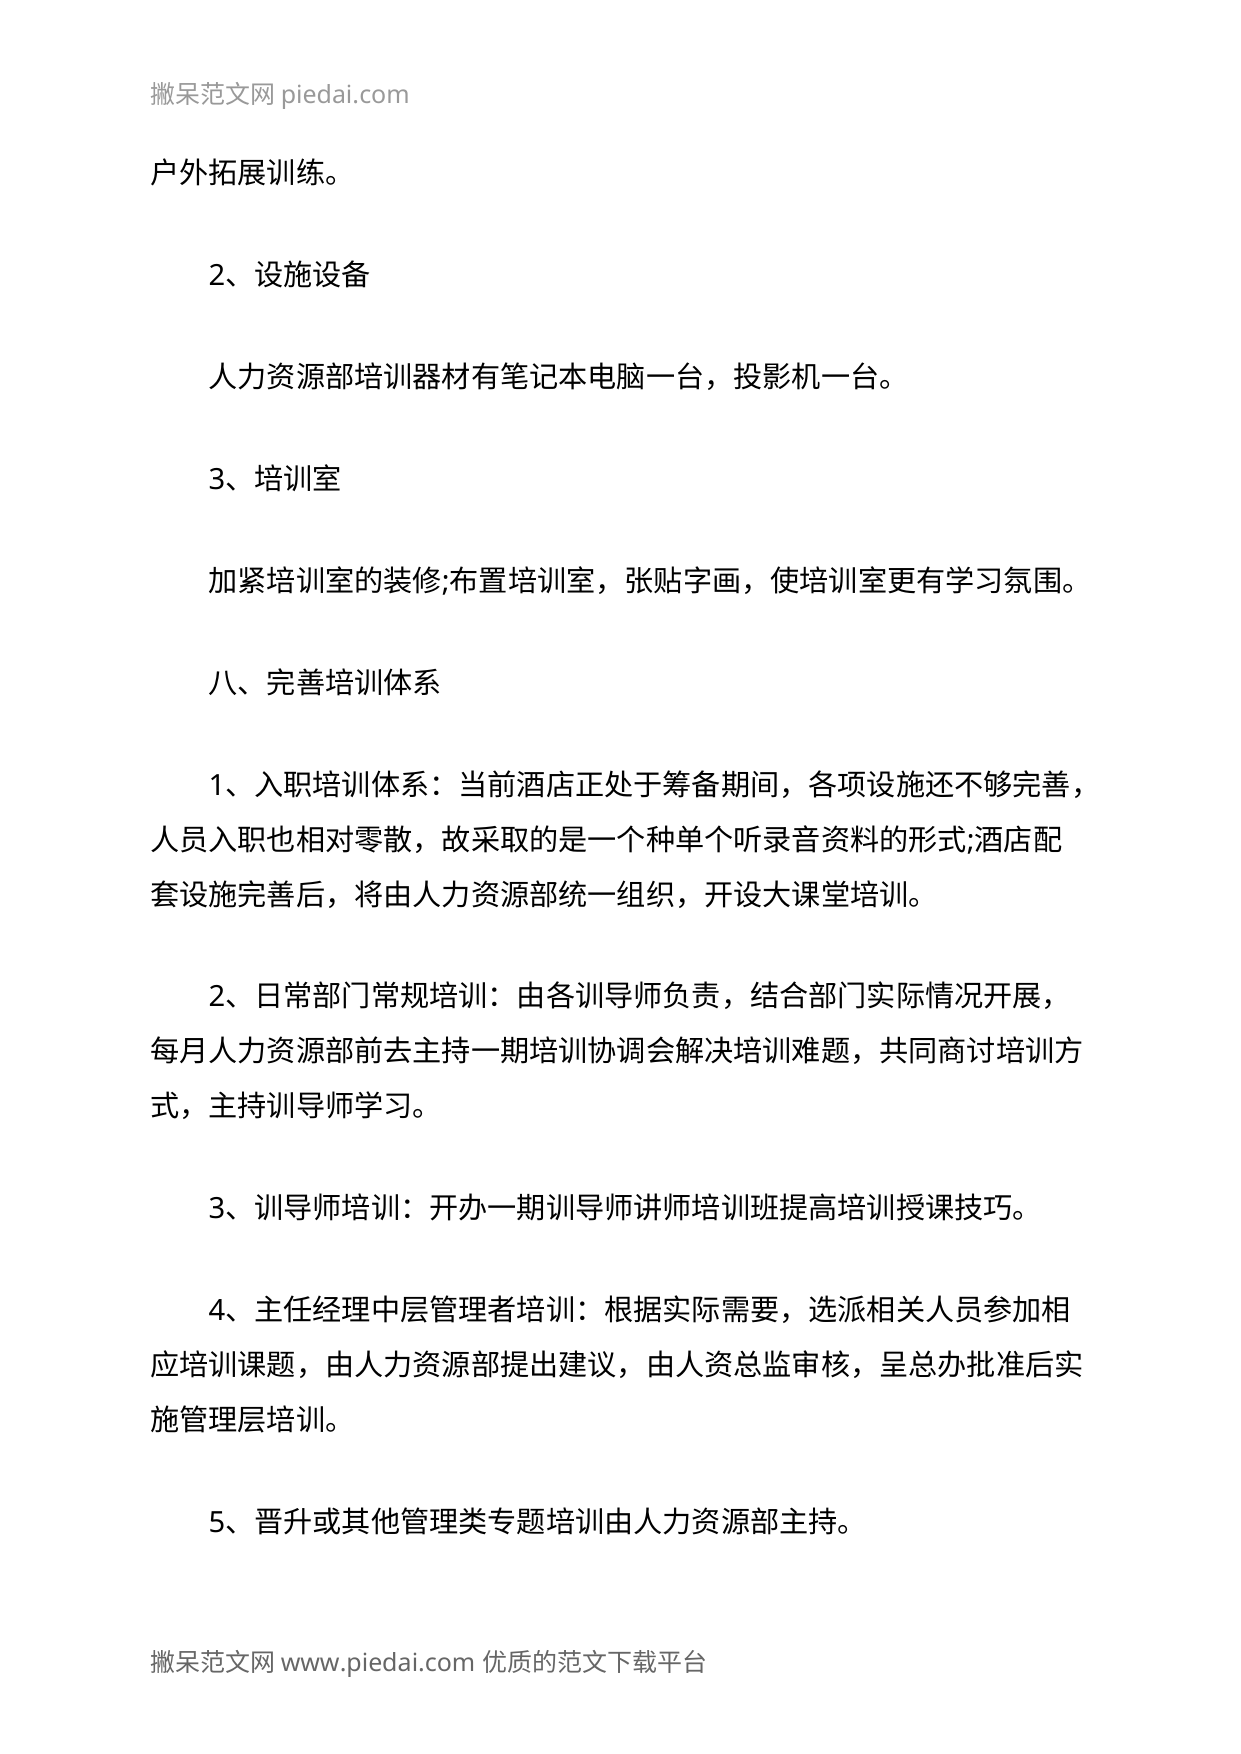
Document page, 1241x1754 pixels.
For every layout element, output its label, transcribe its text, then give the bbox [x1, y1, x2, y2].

text 5、晋升或其他管理类专题培训由人力资源部主持。 [150, 1498, 1090, 1541]
text 八、完善培训体系 [150, 659, 1090, 702]
text 加紧培训室的装修;布置培训室，张贴字画，使培训室更有学习氛围。 [150, 557, 1090, 600]
text 2、设施设备 [150, 252, 1090, 294]
text 4、主任经理中层管理者培训：根据实际需要，选派相关人员参加相应培训课题，由人力资源部提出建议，由人资总监审核，呈总办批准后实施管理层培训。 [150, 1287, 1090, 1439]
text 3、训导师培训：开办一期训导师讲师培训班提高培训授课技巧。 [150, 1185, 1090, 1227]
text 3、培训室 [150, 456, 1090, 498]
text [150, 150, 1090, 192]
text 2、日常部门常规培训：由各训导师负责，结合部门实际情况开展，每月人力资源部前去主持一期培训协调会解决培训难题，共同商讨培训方式，主持训导师学习。 [150, 973, 1090, 1125]
text 1、入职培训体系：当前酒店正处于筹备期间，各项设施还不够完善，人员入职也相对零散，故采取的是一个种单个听录音资料的形式;酒店配套设施完善后，将由人力资源部统一组织，开设大课堂培训。 [150, 761, 1090, 913]
text 人力资源部培训器材有笔记本电脑一台，投影机一台。 [150, 354, 1090, 396]
